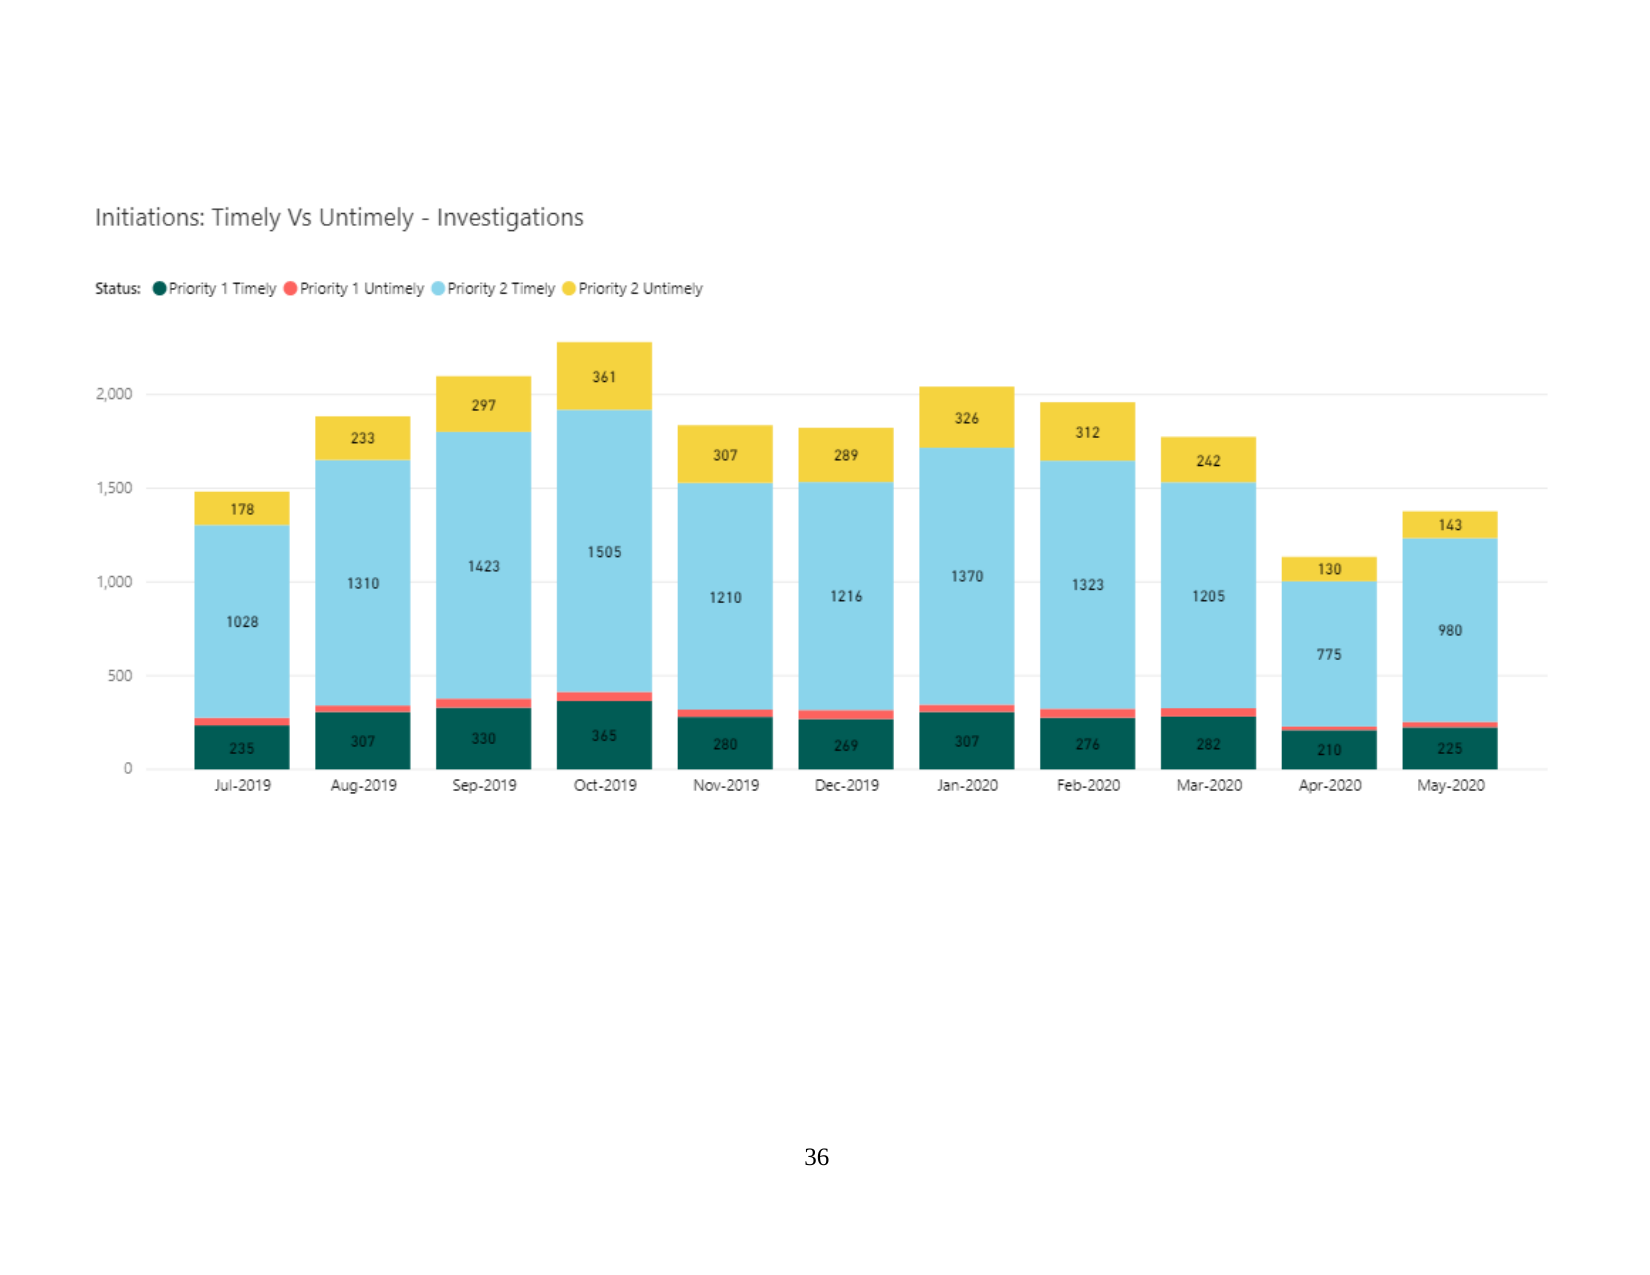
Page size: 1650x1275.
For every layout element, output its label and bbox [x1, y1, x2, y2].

picture [81, 176, 1562, 818]
